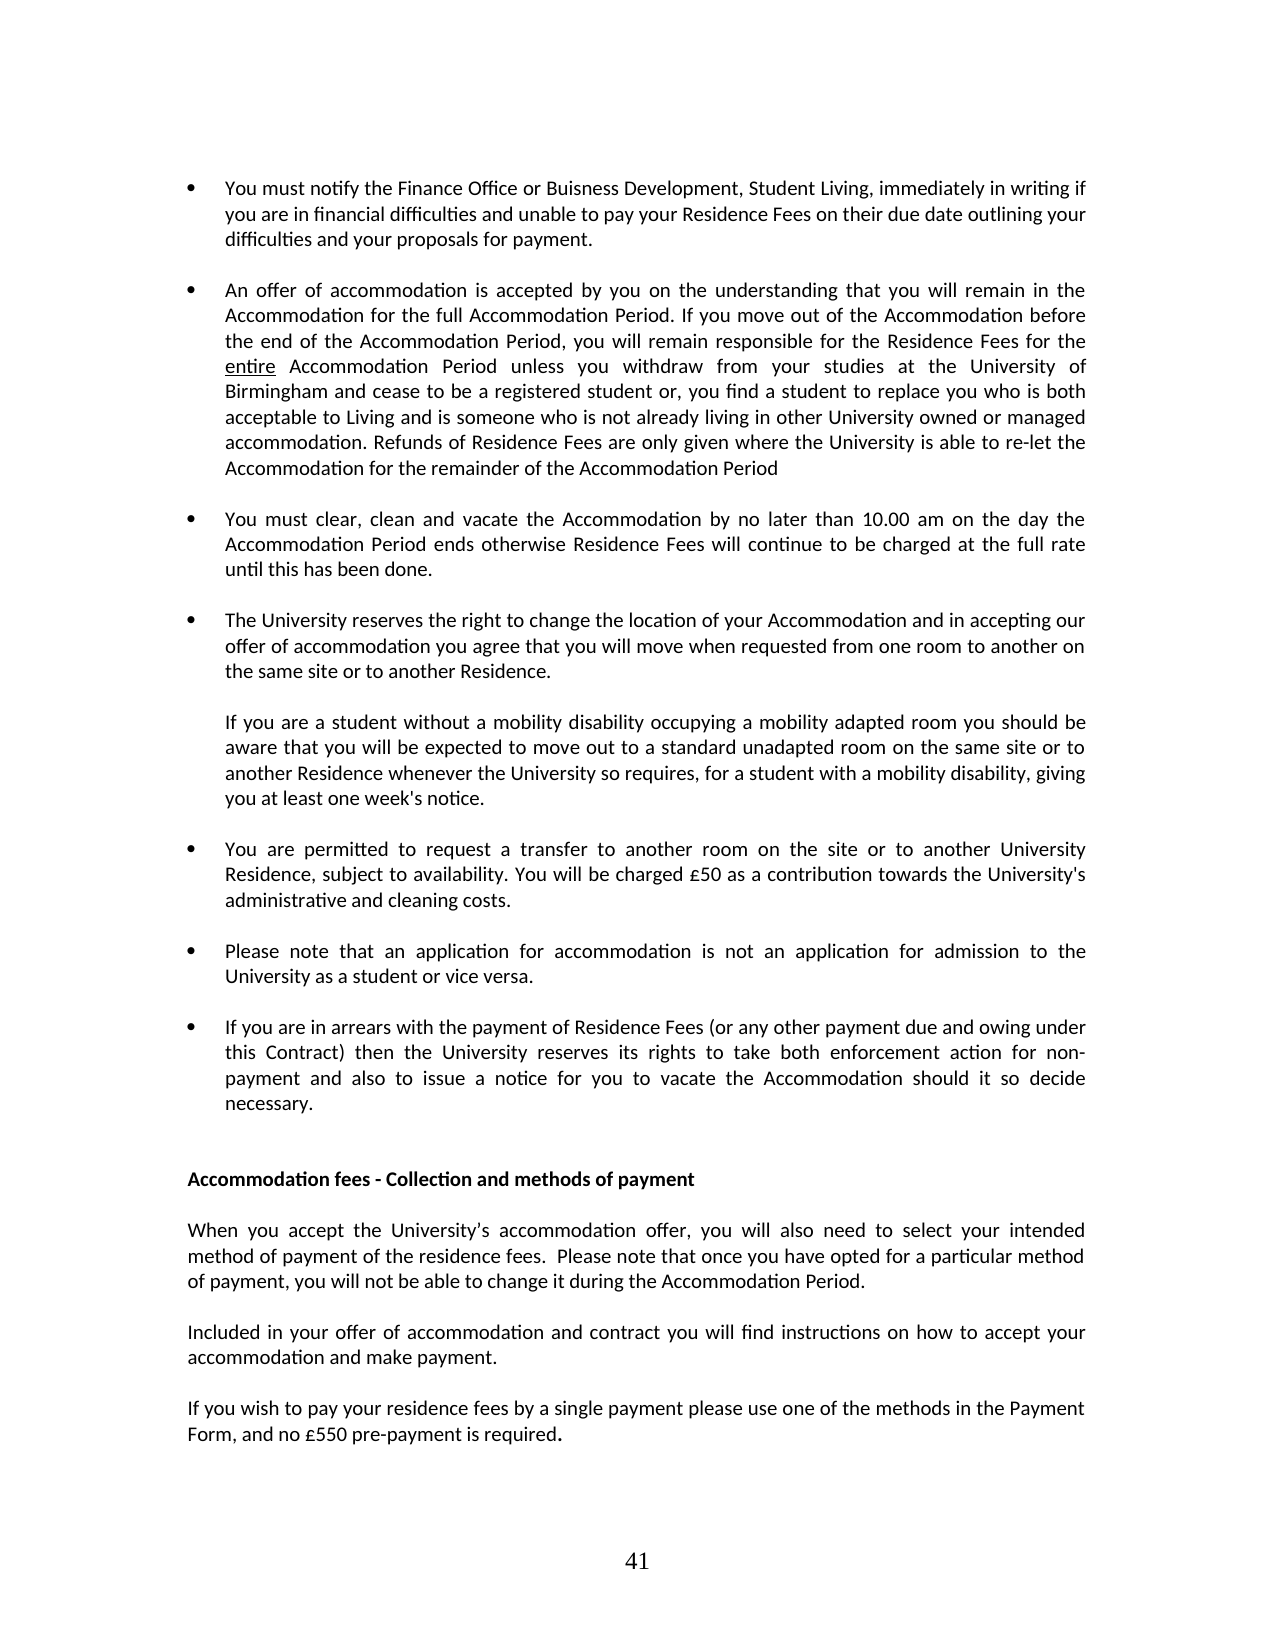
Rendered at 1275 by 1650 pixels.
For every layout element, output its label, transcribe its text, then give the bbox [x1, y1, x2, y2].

list An offer of accommodation is accepted by you on the understanding that you will remain in the Accommodation for the full Accommodation Period. If you move out of the Accommodation before the end of the Accommodation Period, you will remain responsible for the Residence Fees for the entire Accommodation Period unless you withdraw from your studies at the University of Birmingham and cease to be a registered student or, you find a student to replace you who is both acceptable to Living and is someone who is not already living in other University owned or managed accommodation. Refunds of Residence Fees are only given where the University is able to re-let the Accommodation for the remainder of the Accommodation Period [187, 277, 1087, 480]
text If you are a student without a mobility disability occupying a mobility adapted room you should be aware that you will be expected to move out to a standard unadapted room on the same site or to another Residence whenever the University so requires, for a student with a mobility disability, giving you at least one week's notice. [225, 709, 1087, 811]
list You must clear, clean and vacate the Accommodation by no later than 10.00 am on the day the Accommodation Period ends otherwise Residence Fees will continue to be charged at the full rate until this has been done. [187, 506, 1087, 582]
list You must notify the Finance Office or Buisness Development, Student Living, immediately in writing if you are in financial difficulties and unable to pay your Residence Fees on their due date outlining your difficulties and your proposals for payment. [187, 175, 1087, 252]
list Please note that an application for accommodation is not an application for admission to the University as a student or vice versa. [187, 938, 1087, 989]
text Accommodation fees - Collection and methods of payment [187, 1167, 1087, 1192]
text When you accept the University’s accommodation offer, you will also need to select your intended method of payment of the residence fees. Please note that once you have opted for a particular method of payment, you will not be able to change it during the Accommodation Period. [187, 1217, 1087, 1294]
list If you are in arrears with the payment of Residence Fees (or any other payment due and owing under this Contract) then the University reserves its rights to take both enforcement action for non-payment and also to issue a notice for you to vacate the Accommodation should it so decide necessary. [187, 1014, 1087, 1116]
list The University reserves the right to change the location of your Accommodation and in accepting our offer of accommodation you agree that you will move when requested from one room to another on the same site or to another Residence. [187, 607, 1087, 684]
text Included in your offer of accommodation and contract you will find instructions on how to accept your accommodation and make payment. [187, 1319, 1087, 1370]
text If you wish to pay your residence fees by a single payment please use one of the methods in the Payment Form, and no £550 pre-payment is required. [187, 1395, 1087, 1446]
list You are permitted to request a transfer to another room on the site or to another University Residence, subject to availability. You will be charged £50 as a contribution towards the University's administrative and cleaning costs. [187, 836, 1087, 912]
